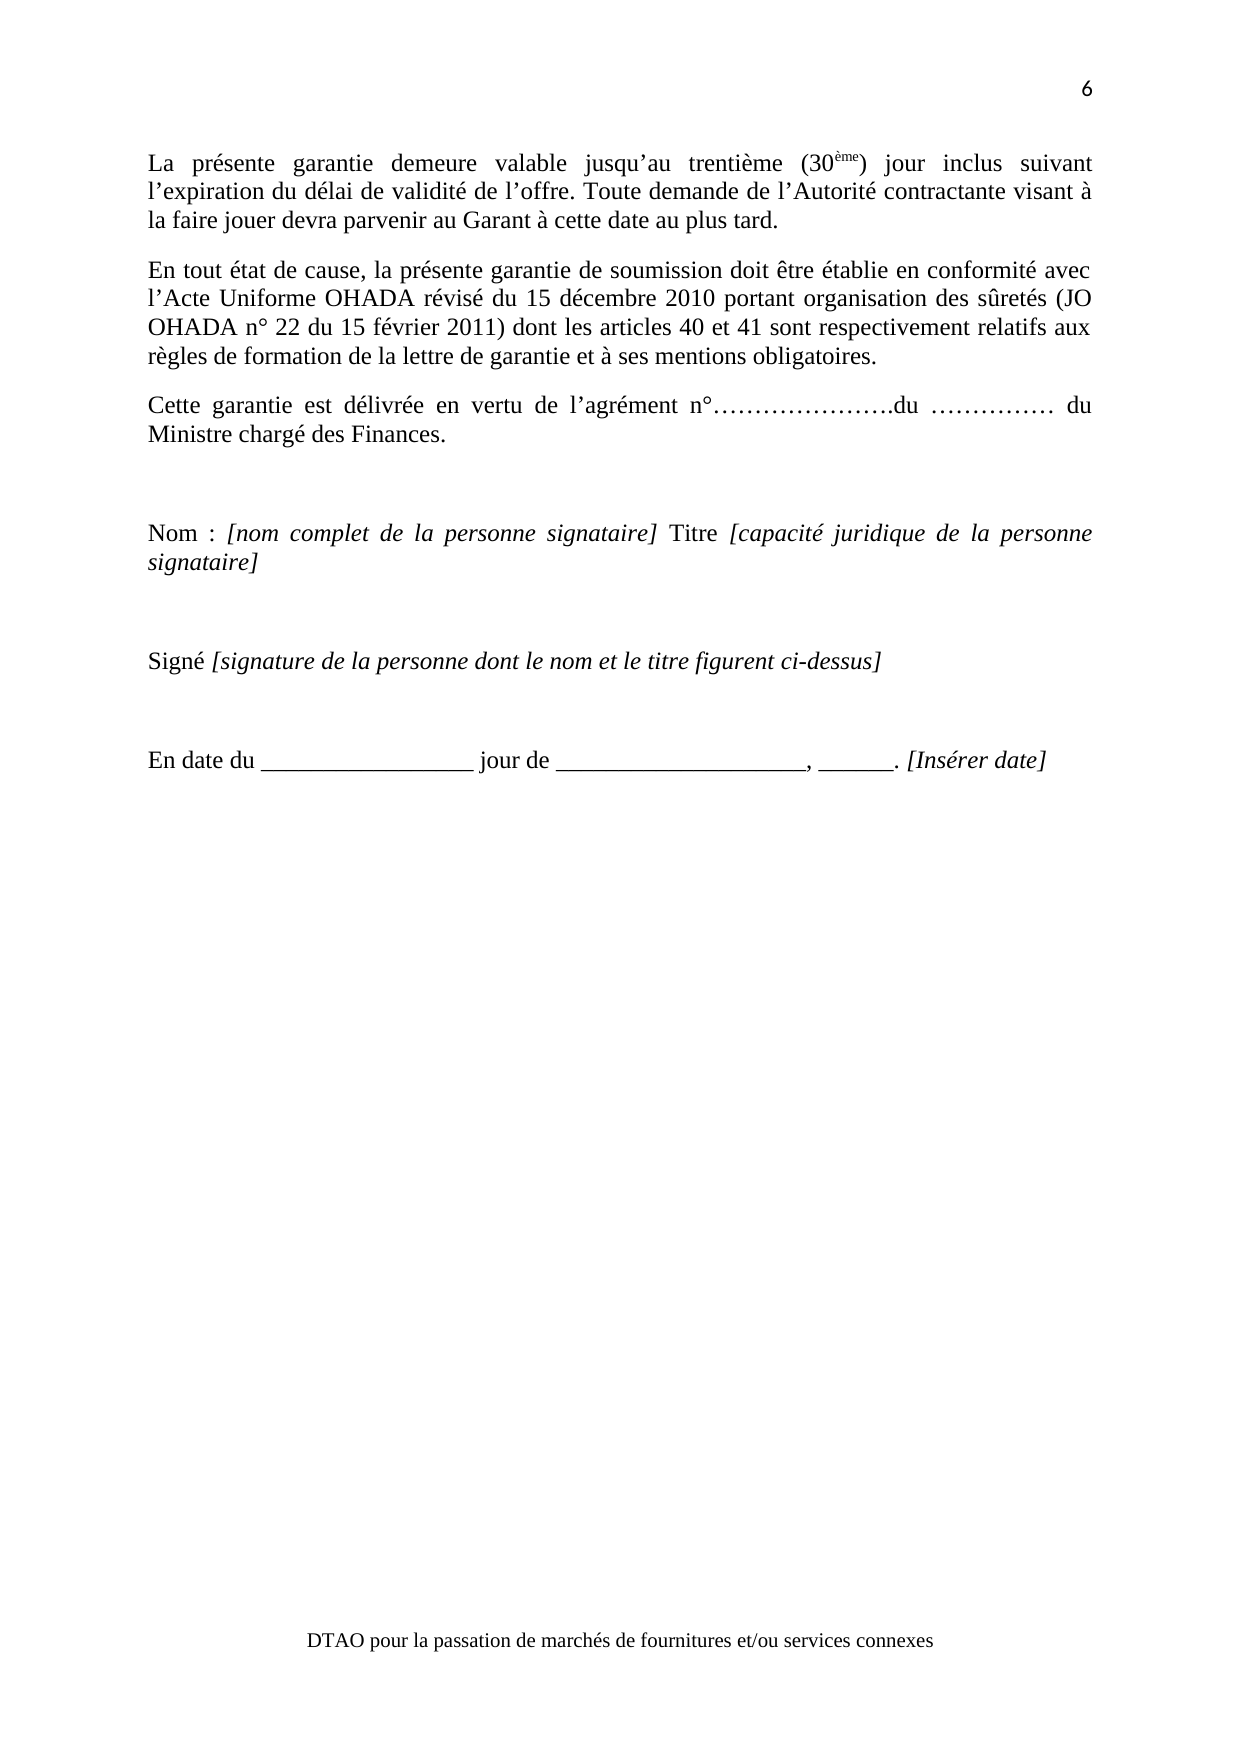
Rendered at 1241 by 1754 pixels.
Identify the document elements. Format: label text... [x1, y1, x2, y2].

text Nom : [nom complet de la personne signataire] Titre [capacité juridique de la personne signataire] [148, 518, 1093, 576]
text La présente garantie demeure valable jusqu’au trentième (30ème) jour inclus suivant l’expiration du délai de validité de l’offre. Toute demande de l’Autorité contractante visant à la faire jouer devra parvenir au Garant à cette date au plus tard. [148, 148, 1093, 234]
text Cette garantie est délivrée en vertu de l’agrément n°………………….du …………… du Ministre chargé des Finances. [148, 391, 1093, 448]
text En tout état de cause, la présente garantie de soumission doit être établie en conformité avec l’Acte Uniforme OHADA révisé du 15 décembre 2010 portant organisation des sûretés (JO OHADA n° 22 du 15 février 2011) dont les articles 40 et 41 sont respectivement relatifs aux règles de formation de la lettre de garantie et à ses mentions obligatoires. [148, 255, 1093, 370]
text En date du _________________ jour de ____________________, ______. [Insérer date] [148, 746, 1093, 774]
text Signé [signature de la personne dont le nom et le titre figurent ci-dessus] [148, 646, 1093, 675]
